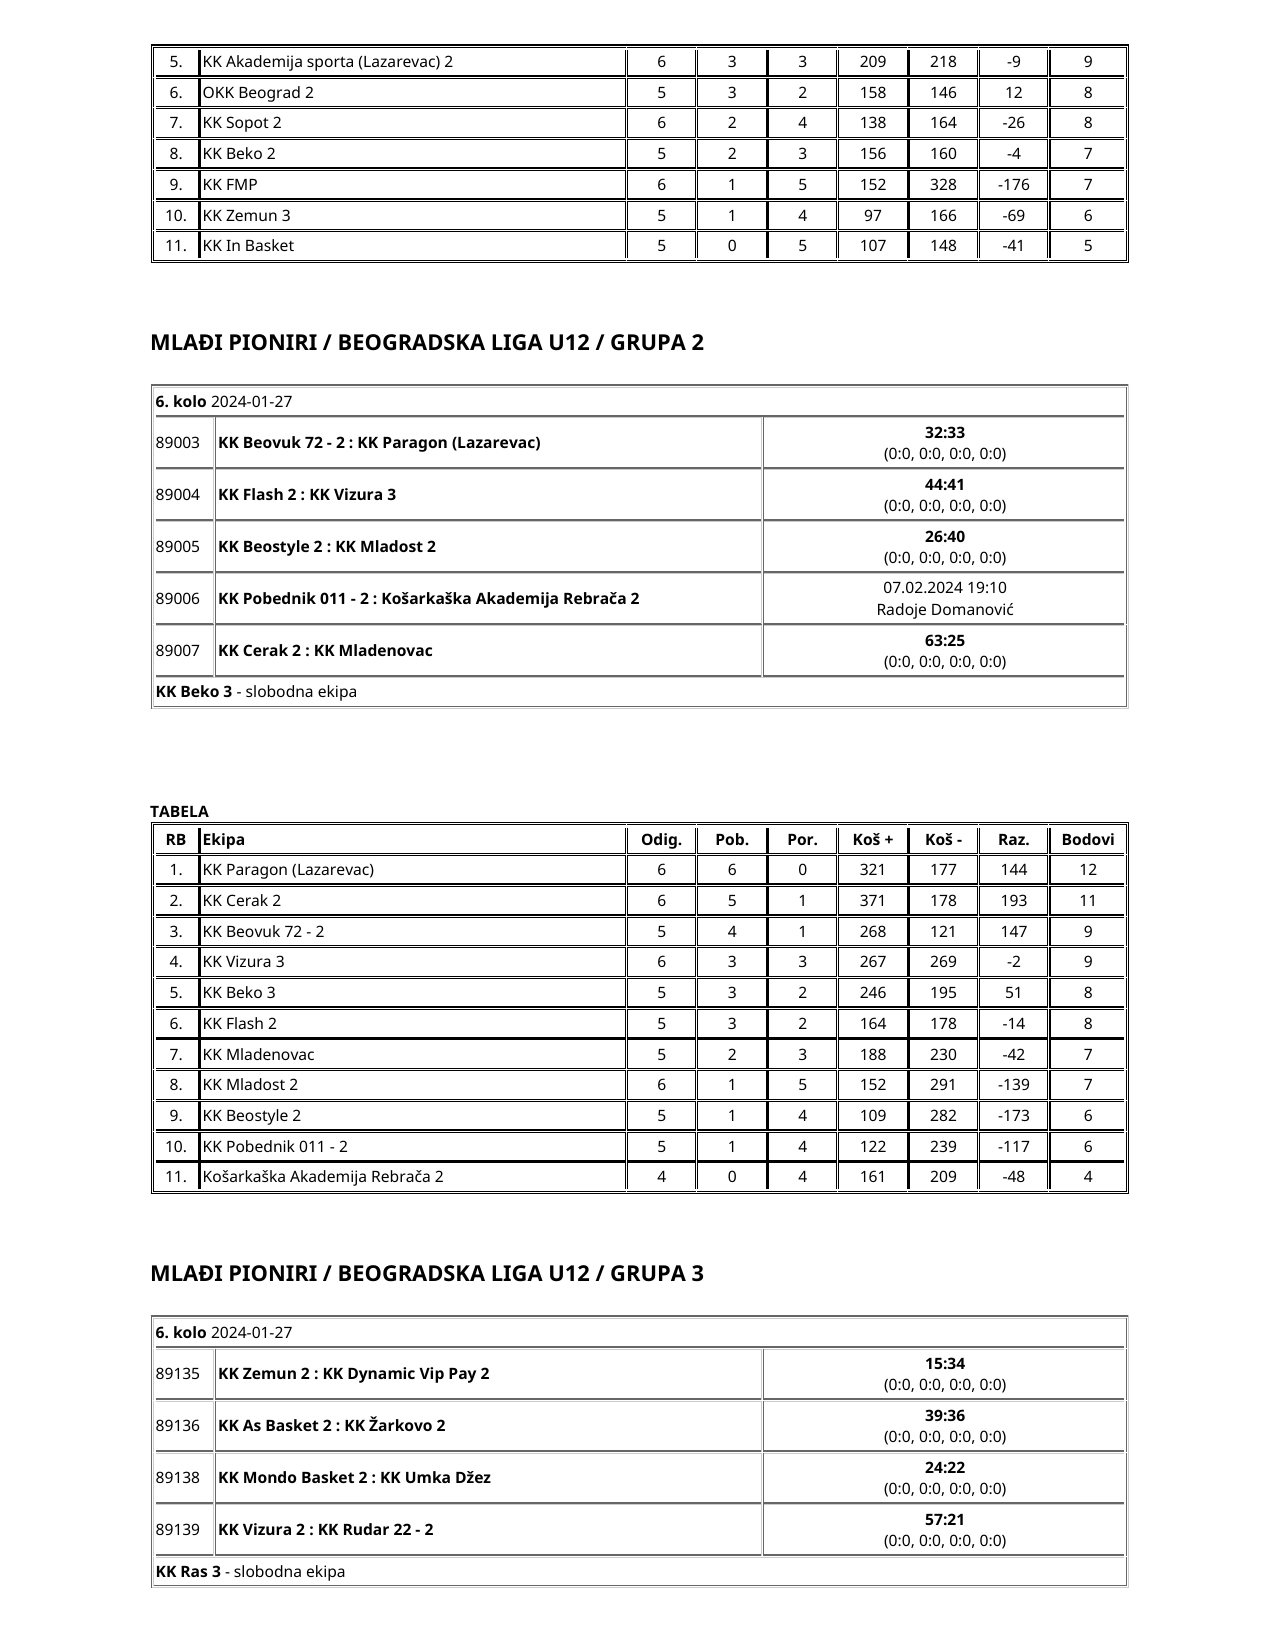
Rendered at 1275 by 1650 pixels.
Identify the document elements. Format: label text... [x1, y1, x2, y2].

table_cell 2 [698, 1040, 766, 1068]
text TABELA [150, 801, 1125, 822]
table_cell 161 [838, 1163, 908, 1191]
table_cell 177 [910, 856, 977, 883]
table_cell 89005 [154, 519, 213, 571]
table_cell 6 [698, 856, 766, 883]
table_cell KK Zemun 3 [201, 202, 625, 229]
table_cell KK Ras 3 - slobodna ekipa [154, 1554, 1126, 1585]
table_cell 5 [628, 979, 695, 1006]
table_cell 6 [628, 171, 695, 198]
table_cell 26:40 (0:0, 0:0, 0:0, 0:0) [764, 519, 1126, 571]
table_cell 3 [698, 979, 766, 1006]
table_cell 2 [698, 109, 766, 137]
table_cell 10. [154, 198, 198, 229]
table_cell 5 [628, 1040, 695, 1068]
table_cell -176 [980, 171, 1047, 198]
table_cell 9. [154, 167, 198, 198]
table_cell 3 [698, 79, 766, 106]
table_cell KK Zemun 2 : KK Dynamic Vip Pay 2 [216, 1350, 761, 1398]
table_cell 160 [910, 140, 977, 167]
table_cell 5 [628, 1010, 695, 1037]
table_cell 246 [839, 979, 907, 1006]
table_cell KK Mladenovac [201, 1040, 625, 1068]
table_cell 8 [1049, 976, 1127, 1006]
table_cell 195 [910, 979, 977, 1006]
table_cell 5. [152, 976, 199, 1006]
table_cell 3 [769, 1040, 836, 1068]
table_cell 371 [839, 887, 907, 914]
table_cell 5 [628, 1133, 695, 1160]
table_cell 3. [154, 914, 198, 945]
table_header Pob. [697, 825, 767, 853]
table_cell 1 [698, 202, 766, 229]
table_cell KK Cerak 2 [201, 887, 625, 914]
table_header Bodovi [1049, 825, 1126, 853]
table_cell 321 [839, 856, 907, 883]
table_cell 209 [908, 1163, 978, 1191]
table_cell -14 [980, 1010, 1047, 1037]
table_cell -173 [980, 1102, 1047, 1129]
table_cell 4 [769, 202, 836, 229]
table_cell 5 [628, 1102, 695, 1129]
table_cell KK In Basket [199, 232, 626, 259]
table_cell 63:25 (0:0, 0:0, 0:0, 0:0) [764, 623, 1127, 675]
table_cell 2 [769, 79, 836, 106]
table_cell 218 [908, 48, 978, 75]
table_cell KK FMP [201, 171, 625, 198]
table_cell 1 [698, 1102, 766, 1129]
table_cell 4 [769, 1102, 836, 1129]
table_cell KK Beovuk 72 - 2 [201, 918, 625, 945]
table_cell KK Beovuk 72 - 2 : KK Paragon (Lazarevac) [216, 418, 761, 467]
table_cell 6 [626, 48, 697, 75]
table_cell 107 [838, 232, 908, 259]
table_cell KK Vizura 2 : KK Rudar 22 - 2 [216, 1505, 761, 1554]
table_cell KK Mondo Basket 2 : KK Umka Džez [216, 1454, 761, 1502]
table_cell 268 [839, 918, 907, 945]
table_cell 8 [1051, 75, 1126, 106]
table_cell 44:41 (0:0, 0:0, 0:0, 0:0) [764, 467, 1126, 519]
table_cell 269 [910, 948, 977, 976]
table_header Ekipa [199, 825, 626, 853]
table_cell 6. [154, 1006, 198, 1037]
table_cell 3 [697, 48, 767, 75]
table_cell 11 [1051, 883, 1126, 914]
table_cell 3 [698, 1010, 766, 1037]
table_cell 1 [698, 1133, 766, 1160]
table_cell KK As Basket 2 : KK Žarkovo 2 [216, 1402, 761, 1450]
table_cell 166 [910, 202, 977, 229]
table_cell KK Pobednik 011 - 2 : Košarkaška Akademija Rebrača 2 [216, 574, 761, 623]
table_cell 4 [767, 1163, 838, 1191]
table_cell 328 [910, 171, 977, 198]
text MLAĐI PIONIRI / BEOGRADSKA LIGA U12 / GRUPA 2 [150, 263, 1125, 384]
table_cell 239 [910, 1133, 977, 1160]
table_cell 178 [910, 1010, 977, 1037]
table_cell KK Beko 3 - slobodna ekipa [154, 675, 1126, 706]
table_cell 122 [839, 1133, 907, 1160]
table_cell 15:34 (0:0, 0:0, 0:0, 0:0) [764, 1346, 1126, 1398]
table_cell 4. [152, 945, 199, 976]
table_cell 6 [1051, 198, 1126, 229]
table_cell KK Beko 3 [201, 979, 625, 1006]
table_cell 12 [980, 79, 1047, 106]
table_cell 89006 [154, 571, 213, 623]
table_cell 230 [910, 1040, 977, 1068]
table_cell 97 [839, 202, 907, 229]
table_cell 121 [910, 918, 977, 945]
table_cell 193 [980, 887, 1047, 914]
table_cell 0 [697, 232, 767, 259]
table_cell 1 [769, 918, 836, 945]
table_cell 9. [154, 1099, 198, 1129]
table_cell 9 [1049, 945, 1127, 976]
table_cell -139 [980, 1071, 1047, 1098]
table_cell 8. [152, 1068, 199, 1098]
table_cell 89138 [154, 1450, 213, 1502]
table_cell KK Flash 2 : KK Vizura 3 [216, 470, 761, 519]
table_cell -69 [980, 202, 1047, 229]
table_cell 2. [154, 883, 198, 914]
table_cell 89139 [154, 1502, 213, 1554]
table_cell 209 [838, 46, 908, 75]
table_header 6. kolo 2024-01-27 [154, 1319, 1126, 1346]
table_cell 5 [1049, 229, 1127, 259]
table_cell KK Mladost 2 [201, 1071, 625, 1098]
table_cell 0 [769, 856, 836, 883]
table_cell 6 [628, 1071, 695, 1098]
table_cell 4 [769, 1133, 836, 1160]
table_cell 3 [769, 948, 836, 976]
table_cell KK Beko 2 [201, 140, 625, 167]
table_cell KK Akademija sporta (Lazarevac) 2 [199, 48, 626, 75]
table_cell 6. [154, 75, 198, 106]
table_cell 51 [980, 979, 1047, 1006]
table_header RB [154, 825, 199, 853]
table_cell 89135 [154, 1346, 213, 1398]
table_cell 9 [1049, 48, 1126, 75]
table_cell 6 [1051, 1129, 1126, 1160]
table_cell 32:33 (0:0, 0:0, 0:0, 0:0) [764, 415, 1126, 467]
table_cell 1 [769, 887, 836, 914]
table_header Odig. [626, 825, 697, 853]
table_cell KK Paragon (Lazarevac) [201, 856, 625, 883]
table_cell KK Flash 2 [201, 1010, 625, 1037]
table_cell 1 [698, 171, 766, 198]
table_cell 4 [626, 1163, 697, 1191]
table_cell 39:36 (0:0, 0:0, 0:0, 0:0) [764, 1398, 1126, 1450]
table_header Koš - [908, 825, 978, 853]
table_cell 147 [980, 918, 1047, 945]
table_cell 8. [152, 137, 199, 167]
table_cell 57:21 (0:0, 0:0, 0:0, 0:0) [764, 1502, 1126, 1554]
table_cell 4 [769, 109, 836, 137]
table_cell 6 [628, 109, 695, 137]
table_cell 291 [910, 1071, 977, 1098]
table_cell 7 [1051, 1037, 1126, 1068]
table_cell 5. [154, 48, 199, 75]
table_cell 5 [626, 232, 697, 259]
table_cell -41 [979, 229, 1049, 259]
table_header Raz. [979, 823, 1049, 853]
table_cell 07.02.2024 19:10 Radoje Domanović [764, 571, 1126, 623]
table_cell 7 [1051, 167, 1126, 198]
table_cell 3 [767, 48, 838, 75]
table_cell 12 [1049, 853, 1127, 883]
table_cell 2 [769, 1010, 836, 1037]
table_cell 7. [152, 106, 199, 137]
table_cell 158 [839, 79, 907, 106]
table_cell 5 [767, 232, 838, 259]
table_cell 267 [839, 948, 907, 976]
table_cell 282 [910, 1102, 977, 1129]
table_cell 2 [769, 979, 836, 1006]
table_cell 5 [628, 140, 695, 167]
table_cell 7 [1049, 137, 1127, 167]
table_header Por. [767, 825, 838, 853]
text MLAĐI PIONIRI / BEOGRADSKA LIGA U12 / GRUPA 3 [150, 1194, 1125, 1315]
table_cell KK Pobednik 011 - 2 [201, 1133, 625, 1160]
table_cell 9 [1051, 914, 1126, 945]
table_cell 8 [1051, 1006, 1126, 1037]
table_cell OKK Beograd 2 [201, 79, 625, 106]
table_cell 1. [152, 853, 199, 883]
table_header 6. kolo 2024-01-27 [154, 388, 1126, 415]
table_cell 4 [1049, 1160, 1126, 1191]
table_cell 1 [698, 1071, 766, 1098]
table_cell 178 [910, 887, 977, 914]
table_cell KK Sopot 2 [201, 109, 625, 137]
table_cell 164 [910, 109, 977, 137]
table_cell 5 [769, 171, 836, 198]
table_cell 152 [839, 1071, 907, 1098]
table_cell 89004 [154, 467, 213, 519]
table_cell 3 [698, 948, 766, 976]
table_cell -26 [980, 109, 1047, 137]
table_cell 6 [1051, 1099, 1126, 1129]
table_cell KK Vizura 3 [201, 948, 625, 976]
table_cell 188 [839, 1040, 907, 1068]
table_cell -42 [980, 1040, 1047, 1068]
table_cell 7. [154, 1037, 198, 1068]
table_cell 148 [908, 232, 978, 259]
table_cell -4 [980, 140, 1047, 167]
table_cell -9 [979, 46, 1049, 75]
table_cell 6 [628, 887, 695, 914]
table_cell 89007 [152, 623, 213, 675]
table_cell KK Beostyle 2 [201, 1102, 625, 1129]
table_cell -48 [979, 1160, 1049, 1191]
table_cell -117 [980, 1133, 1047, 1160]
table_cell 146 [910, 79, 977, 106]
table_cell 11. [154, 1160, 199, 1191]
table_cell KK Cerak 2 : KK Mladenovac [216, 626, 761, 675]
table_header Koš + [838, 823, 908, 853]
table_cell 5 [769, 1071, 836, 1098]
table_cell KK Beostyle 2 : KK Mladost 2 [216, 522, 761, 571]
table_cell 152 [839, 171, 907, 198]
table_cell 5 [628, 79, 695, 106]
table_cell 3 [769, 140, 836, 167]
table_cell 144 [980, 856, 1047, 883]
table_cell 11. [152, 229, 199, 259]
table_cell 164 [839, 1010, 907, 1037]
table_cell 89136 [154, 1398, 213, 1450]
table_cell 4 [698, 918, 766, 945]
table_cell 109 [839, 1102, 907, 1129]
table_cell 24:22 (0:0, 0:0, 0:0, 0:0) [764, 1450, 1126, 1502]
table_cell 6 [628, 856, 695, 883]
table_cell 2 [698, 140, 766, 167]
table_cell 5 [628, 202, 695, 229]
table_cell Košarkaška Akademija Rebrača 2 [199, 1163, 626, 1191]
table_cell 156 [839, 140, 907, 167]
table_cell 5 [698, 887, 766, 914]
table_cell 0 [697, 1163, 767, 1191]
table_cell -2 [980, 948, 1047, 976]
table_cell 8 [1049, 106, 1127, 137]
table_cell 7 [1049, 1068, 1127, 1098]
table_cell 6 [628, 948, 695, 976]
table_cell 10. [154, 1129, 198, 1160]
table_cell 5 [628, 918, 695, 945]
table_cell 89003 [154, 415, 213, 467]
table_cell 138 [839, 109, 907, 137]
